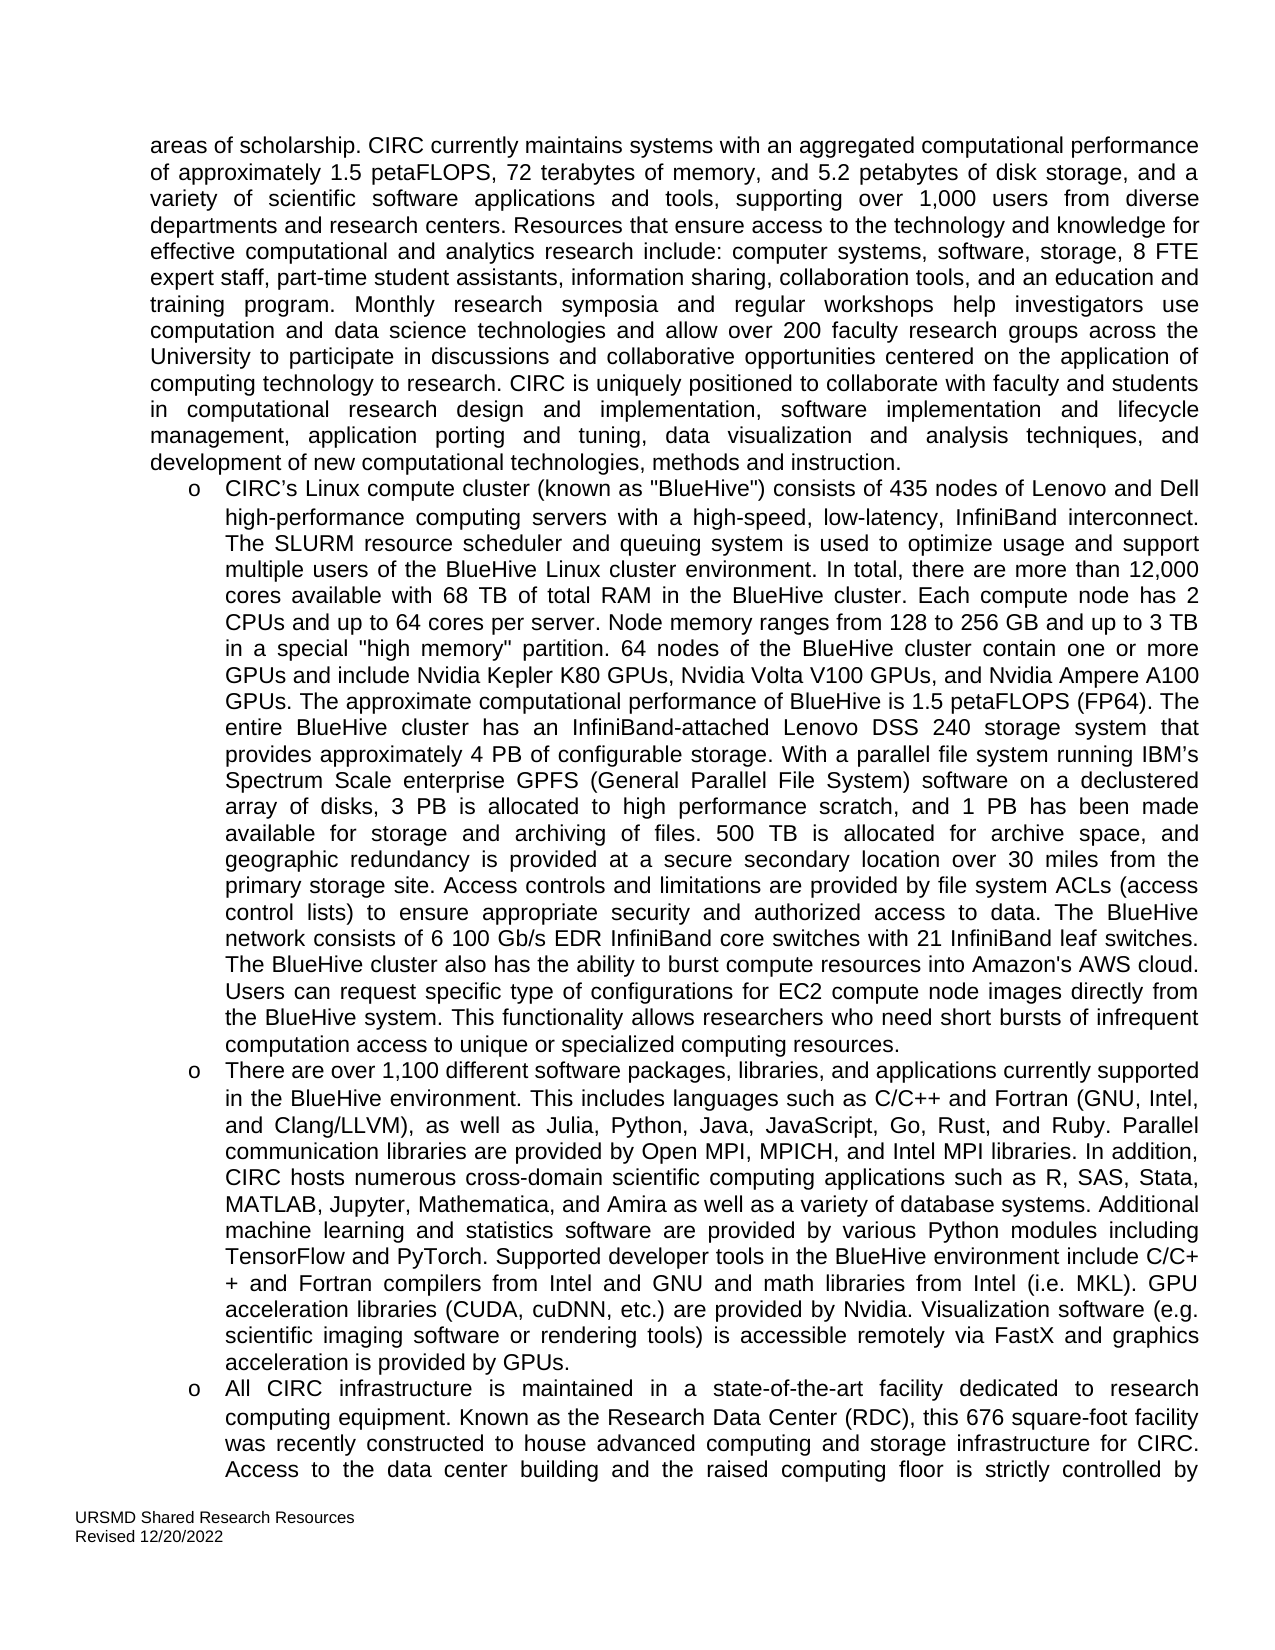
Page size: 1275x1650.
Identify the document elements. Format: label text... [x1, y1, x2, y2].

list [187, 1375, 1200, 1482]
list CIRC’s Linux compute cluster (known as "BlueHive") consists of 435 nodes of Lenovo and Dell high-performance computing servers with a high-speed, low-latency, InfiniBand interconnect. The SLURM resource scheduler and queuing system is used to optimize usage and support multiple users of the BlueHive Linux cluster environment. In total, there are more than 12,000 cores available with 68 TB of total RAM in the BlueHive cluster. Each compute node has 2 CPUs and up to 64 cores per server. Node memory ranges from 128 to 256 GB and up to 3 TB in a special "high memory" partition. 64 nodes of the BlueHive cluster contain one or more GPUs and include Nvidia Kepler K80 GPUs, Nvidia Volta V100 GPUs, and Nvidia Ampere A100 GPUs. The approximate computational performance of BlueHive is 1.5 petaFLOPS (FP64). The entire BlueHive cluster has an InfiniBand-attached Lenovo DSS 240 storage system that provides approximately 4 PB of configurable storage. With a parallel file system running IBM’s Spectrum Scale enterprise GPFS (General Parallel File System) software on a declustered array of disks, 3 PB is allocated to high performance scratch, and 1 PB has been made available for storage and archiving of files. 500 TB is allocated for archive space, and geographic redundancy is provided at a secure secondary location over 30 miles from the primary storage site. Access controls and limitations are provided by file system ACLs (access control lists) to ensure appropriate security and authorized access to data. The BlueHive network consists of 6 100 Gb/s EDR InfiniBand core switches with 21 InfiniBand leaf switches. The BlueHive cluster also has the ability to burst compute resources into Amazon's AWS cloud. Users can request specific type of configurations for EC2 compute node images directly from the BlueHive system. This functionality allows researchers who need short bursts of infrequent computation access to unique or specialized computing resources. [187, 475, 1200, 1057]
list There are over 1,100 different software packages, libraries, and applications currently supported in the BlueHive environment. This includes languages such as C/C++ and Fortran (GNU, Intel, and Clang/LLVM), as well as Julia, Python, Java, JavaScript, Go, Rust, and Ruby. Parallel communication libraries are provided by Open MPI, MPICH, and Intel MPI libraries. In addition, CIRC hosts numerous cross-domain scientific computing applications such as R, SAS, Stata, MATLAB, Jupyter, Mathematica, and Amira as well as a variety of database systems. Additional machine learning and statistics software are provided by various Python modules including TensorFlow and PyTorch. Supported developer tools in the BlueHive environment include C/C++ and Fortran compilers from Intel and GNU and math libraries from Intel (i.e. MKL). GPU acceleration libraries (CUDA, cuDNN, etc.) are provided by Nvidia. Visualization software (e.g. scientific imaging software or rendering tools) is accessible remotely via FastX and graphics acceleration is provided by GPUs. [187, 1057, 1200, 1375]
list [112, 132, 1200, 475]
